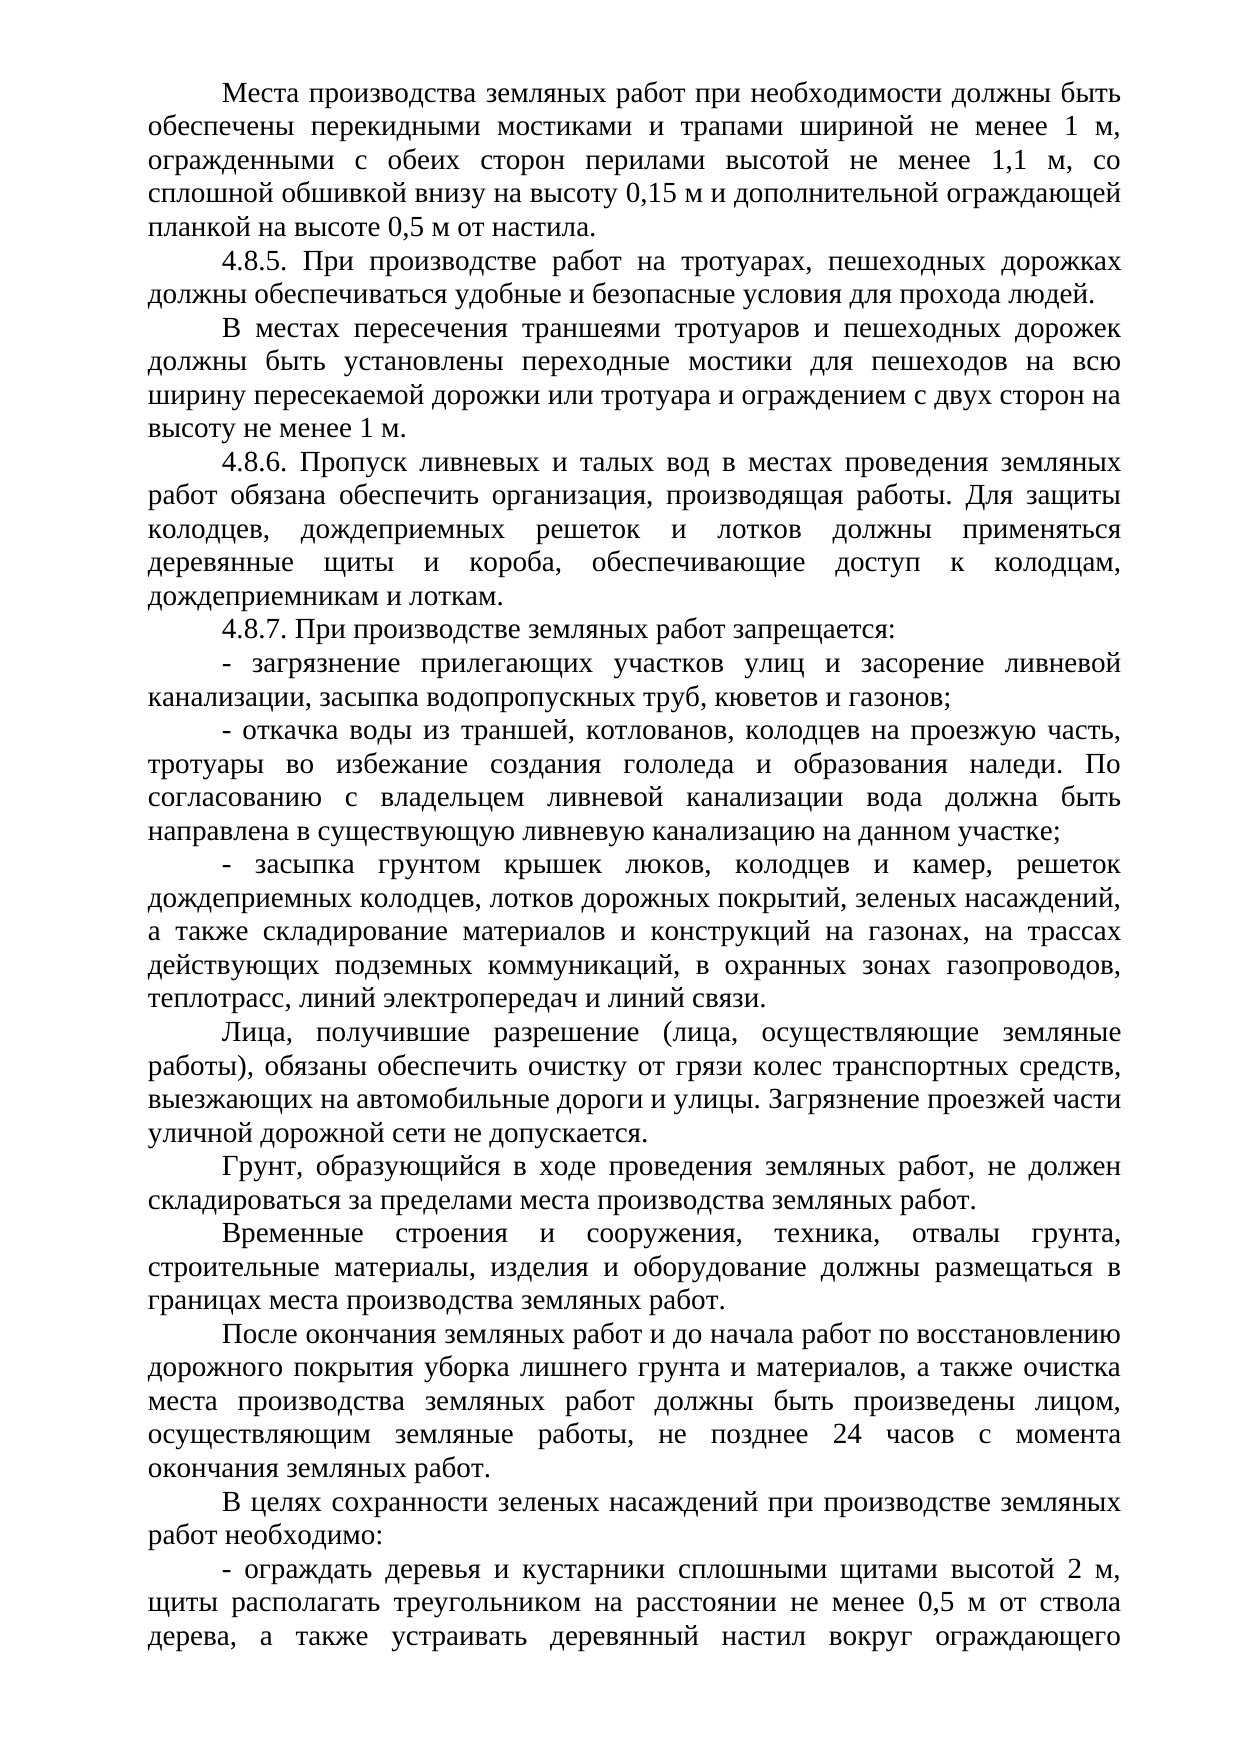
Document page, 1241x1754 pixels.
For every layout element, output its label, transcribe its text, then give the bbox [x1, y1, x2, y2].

text В целях сохранности зеленых насаждений при производстве земляных работ необходимо: [148, 1484, 1122, 1551]
text Временные строения и сооружения, техника, отвалы грунта, строительные материалы, изделия и оборудование должны размещаться в границах места производства земляных работ. [148, 1215, 1122, 1316]
text - загрязнение прилегающих участков улиц и засорение ливневой канализации, засыпка водопропускных труб, кюветов и газонов; [148, 645, 1122, 712]
text 4.8.5. При производстве работ на тротуарах, пешеходных дорожках должны обеспечиваться удобные и безопасные условия для прохода людей. [148, 243, 1122, 310]
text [148, 1551, 1122, 1651]
text Грунт, образующийся в ходе проведения земляных работ, не должен складироваться за пределами места производства земляных работ. [148, 1148, 1122, 1215]
text Места производства земляных работ при необходимости должны быть обеспечены перекидными мостиками и трапами шириной не менее , огражденными с обеих сторон перилами высотой не менее , со сплошной обшивкой внизу на высоту и дополнительной ограждающей планкой на высоте от настила. [148, 75, 1122, 243]
text Лица, получившие разрешение (лица, осуществляющие земляные работы), обязаны обеспечить очистку от грязи колес транспортных средств, выезжающих на автомобильные дороги и улицы. Загрязнение проезжей части уличной дорожной сети не допускается. [148, 1014, 1122, 1148]
text 4.8.7. При производстве земляных работ запрещается: [148, 612, 1122, 645]
text В местах пересечения траншеями тротуаров и пешеходных дорожек должны быть установлены переходные мостики для пешеходов на всю ширину пересекаемой дорожки или тротуара и ограждением с двух сторон на высоту не менее . [148, 310, 1122, 444]
text - откачка воды из траншей, котлованов, колодцев на проезжую часть, тротуары во избежание создания гололеда и образования наледи. По согласованию с владельцем ливневой канализации вода должна быть направлена в существующую ливневую канализацию на данном участке; [148, 712, 1122, 846]
text 4.8.6. Пропуск ливневых и талых вод в местах проведения земляных работ обязана обеспечить организация, производящая работы. Для защиты колодцев, дождеприемных решеток и лотков должны применяться деревянные щиты и короба, обеспечивающие доступ к колодцам, дождеприемникам и лоткам. [148, 444, 1122, 612]
text После окончания земляных работ и до начала работ по восстановлению дорожного покрытия уборка лишнего грунта и материалов, а также очистка места производства земляных работ должны быть произведены лицом, осуществляющим земляные работы, не позднее 24 часов с момента окончания земляных работ. [148, 1316, 1122, 1484]
text - засыпка грунтом крышек люков, колодцев и камер, решеток дождеприемных колодцев, лотков дорожных покрытий, зеленых насаждений, а также складирование материалов и конструкций на газонах, на трассах действующих подземных коммуникаций, в охранных зонах газопроводов, теплотрасс, линий электропередач и линий связи. [148, 846, 1122, 1014]
